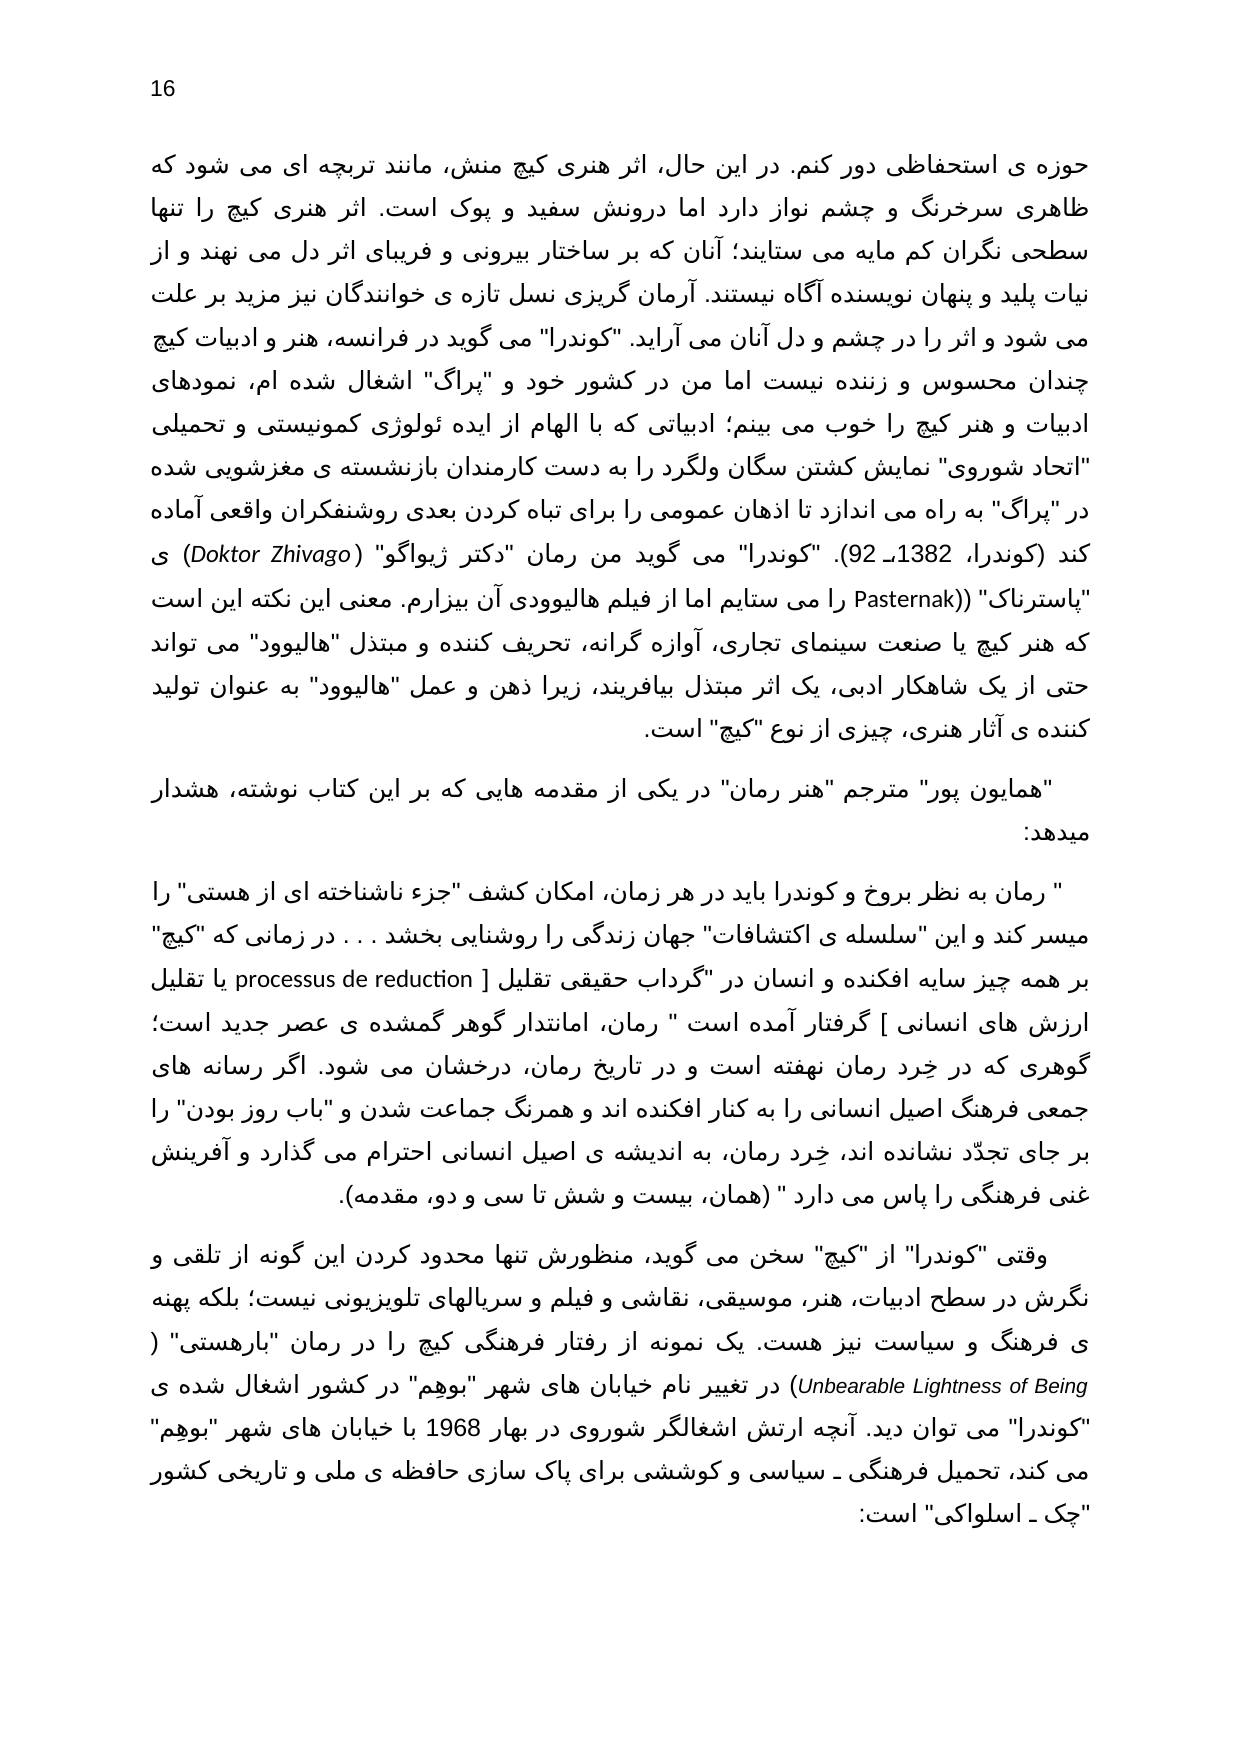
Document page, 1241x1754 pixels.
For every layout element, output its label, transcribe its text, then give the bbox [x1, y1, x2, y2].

text " رمان به نظر بروخ و کوندرا باید در هر زمان، امکان کشف "جزء ناشناخته ای از هستی" را میسر کند و این "سلسله ی اکتشافات" جهان زندگی را روشنایی بخشد . . . در زمانی که "کیچ" بر همه چیز سایه افکنده و انسان در "گرداب حقیقی تقلیل [ processus de reduction یا تقلیل ارزش های انسانی ] گرفتار آمده است " رمان، امانتدار گوهر گمشده ی عصر جدید است؛ گوهری که در خِرد رمان نهفته است و در تاریخ رمان، درخشان می شود. اگر رسانه های جمعی فرهنگ اصیل انسانی را به کنار افکنده اند و همرنگ جماعت شدن و "باب روز بودن" را بر جای تجدّد نشانده اند، خِرد رمان، به اندیشه ی اصیل انسانی احترام می گذارد و آفرینش غنی فرهنگی را پاس می دارد " (همان، بیست و شش تا سی و دو، مقدمه). [150, 877, 1090, 1209]
text "همایون پور" مترجم "هنر رمان" در یکی از مقدمه هایی که بر این کتاب نوشته، هشدار میدهد: [150, 774, 1090, 846]
text وقتی "کوندرا" از "کیچ" سخن می گوید، منظورش تنها محدود کردن این گونه از تلقی و نگرش در سطح ادبیات، هنر، موسیقی، نقاشی و فیلم و سریالهای تلویزیونی نیست؛ بلکه پهنه ی فرهنگ و سیاست نیز هست. یک نمونه از رفتار فرهنگی کیچ را در رمان "بارهستی" (Unbearable Lightness of Being) در تغییر نام خیابان های شهر "بوهِم" در کشور اشغال شده ی "کوندرا" می توان دید. آنچه ارتش اشغالگر شوروی در بهار 1968 با خیابان های شهر "بوهِم" می کند، تحمیل فرهنگی ـ سیاسی و کوششی برای پاک سازی حافظه ی ملی و تاریخی کشور "چک ـ اسلواکی" است: [150, 1240, 1090, 1528]
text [150, 150, 1090, 743]
